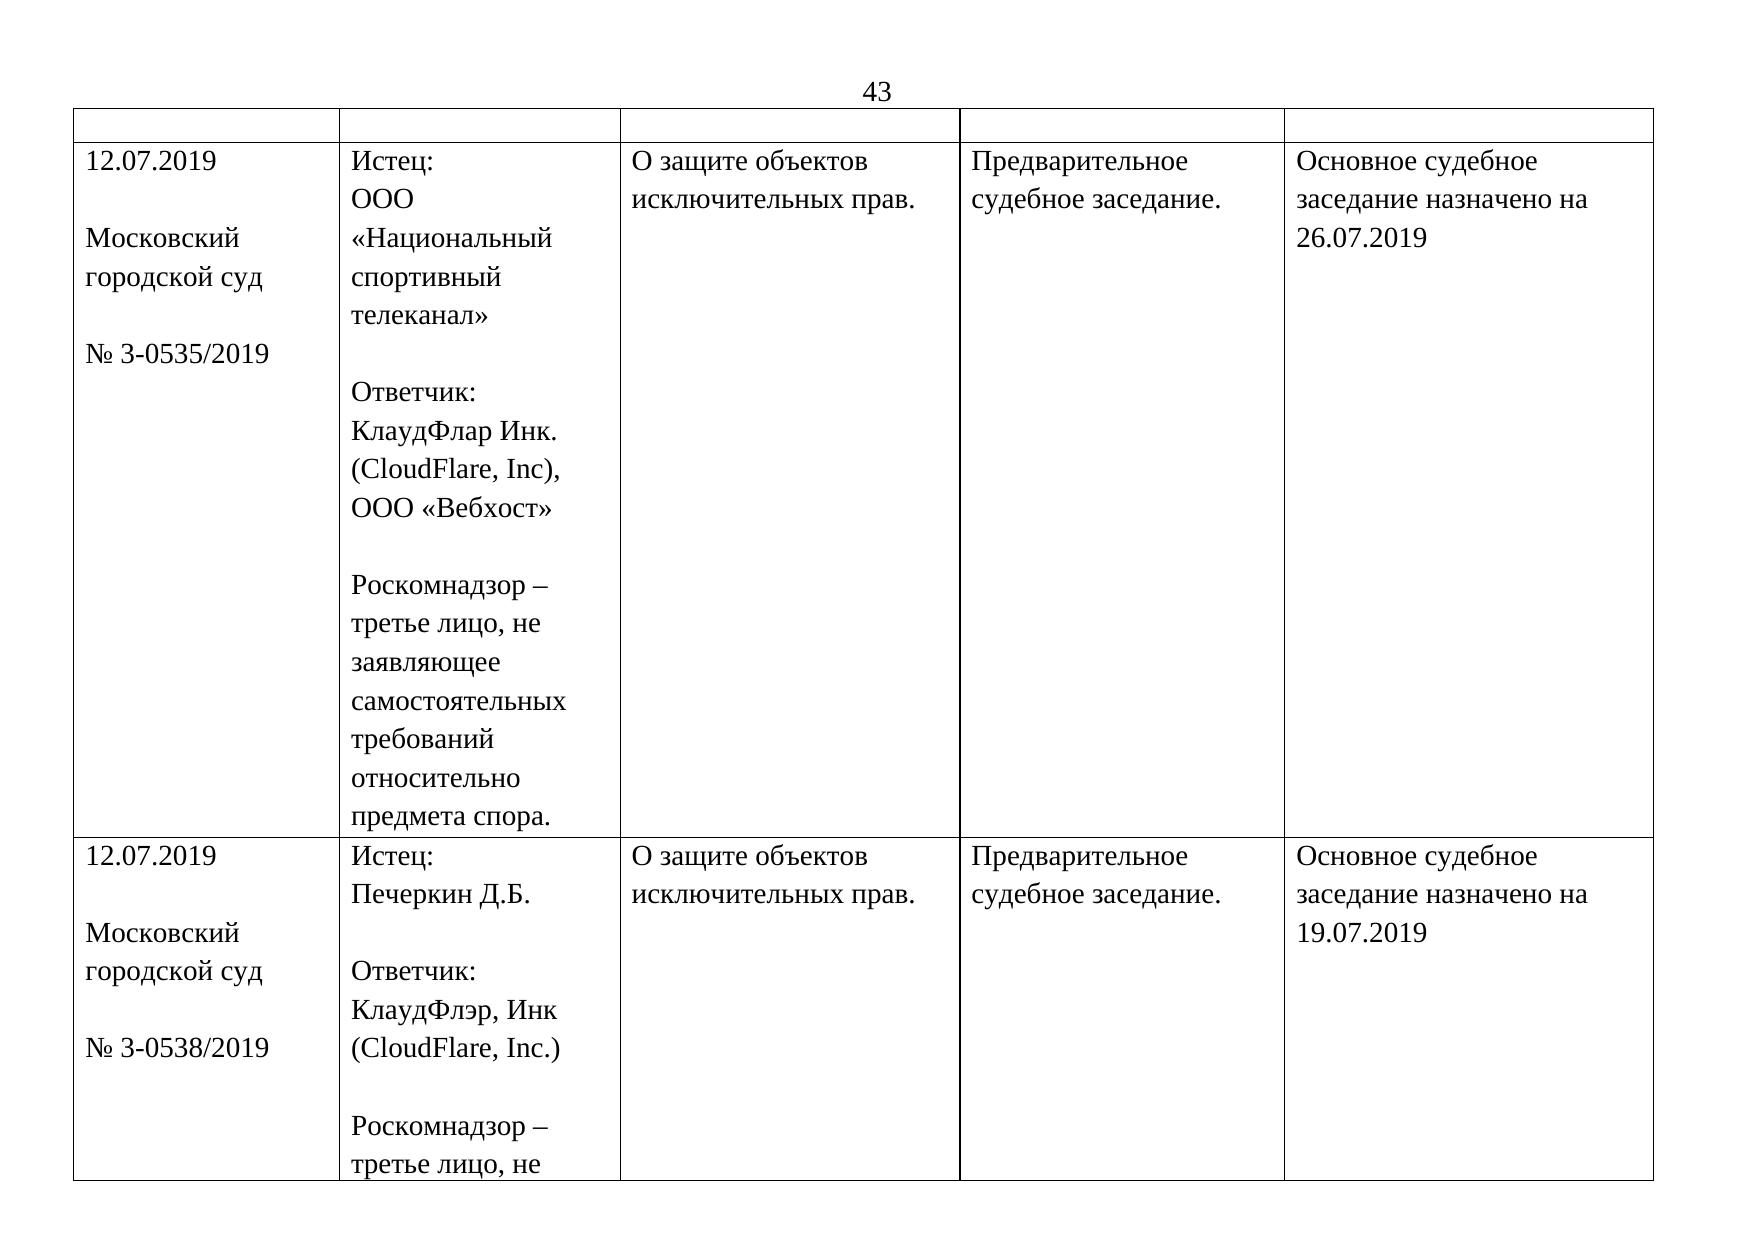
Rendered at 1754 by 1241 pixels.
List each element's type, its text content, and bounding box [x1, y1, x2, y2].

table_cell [340, 109, 620, 142]
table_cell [961, 838, 1284, 1180]
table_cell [74, 109, 339, 142]
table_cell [961, 109, 1284, 142]
table_cell 12.07.2019 Московский городской суд № 3-0535/2019 [74, 143, 339, 837]
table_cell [1285, 109, 1653, 142]
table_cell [621, 838, 959, 1180]
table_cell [1285, 838, 1653, 1180]
table_cell Основное судебное заседание назначено на 26.07.2019 [1285, 143, 1653, 837]
table_cell О защите объектов исключительных прав. [621, 143, 959, 837]
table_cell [621, 109, 959, 142]
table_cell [340, 838, 620, 1180]
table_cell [74, 838, 339, 1180]
table_cell Истец: ООО «Национальный спортивный телеканал» Ответчик: КлаудФлар Инк. (CloudFlare, Inc), ООО «Вебхост» Роскомнадзор – третье лицо, не заявляющее самостоятельных требований относительно предмета спора. [340, 143, 620, 837]
table_cell Предварительное судебное заседание. [961, 143, 1284, 837]
